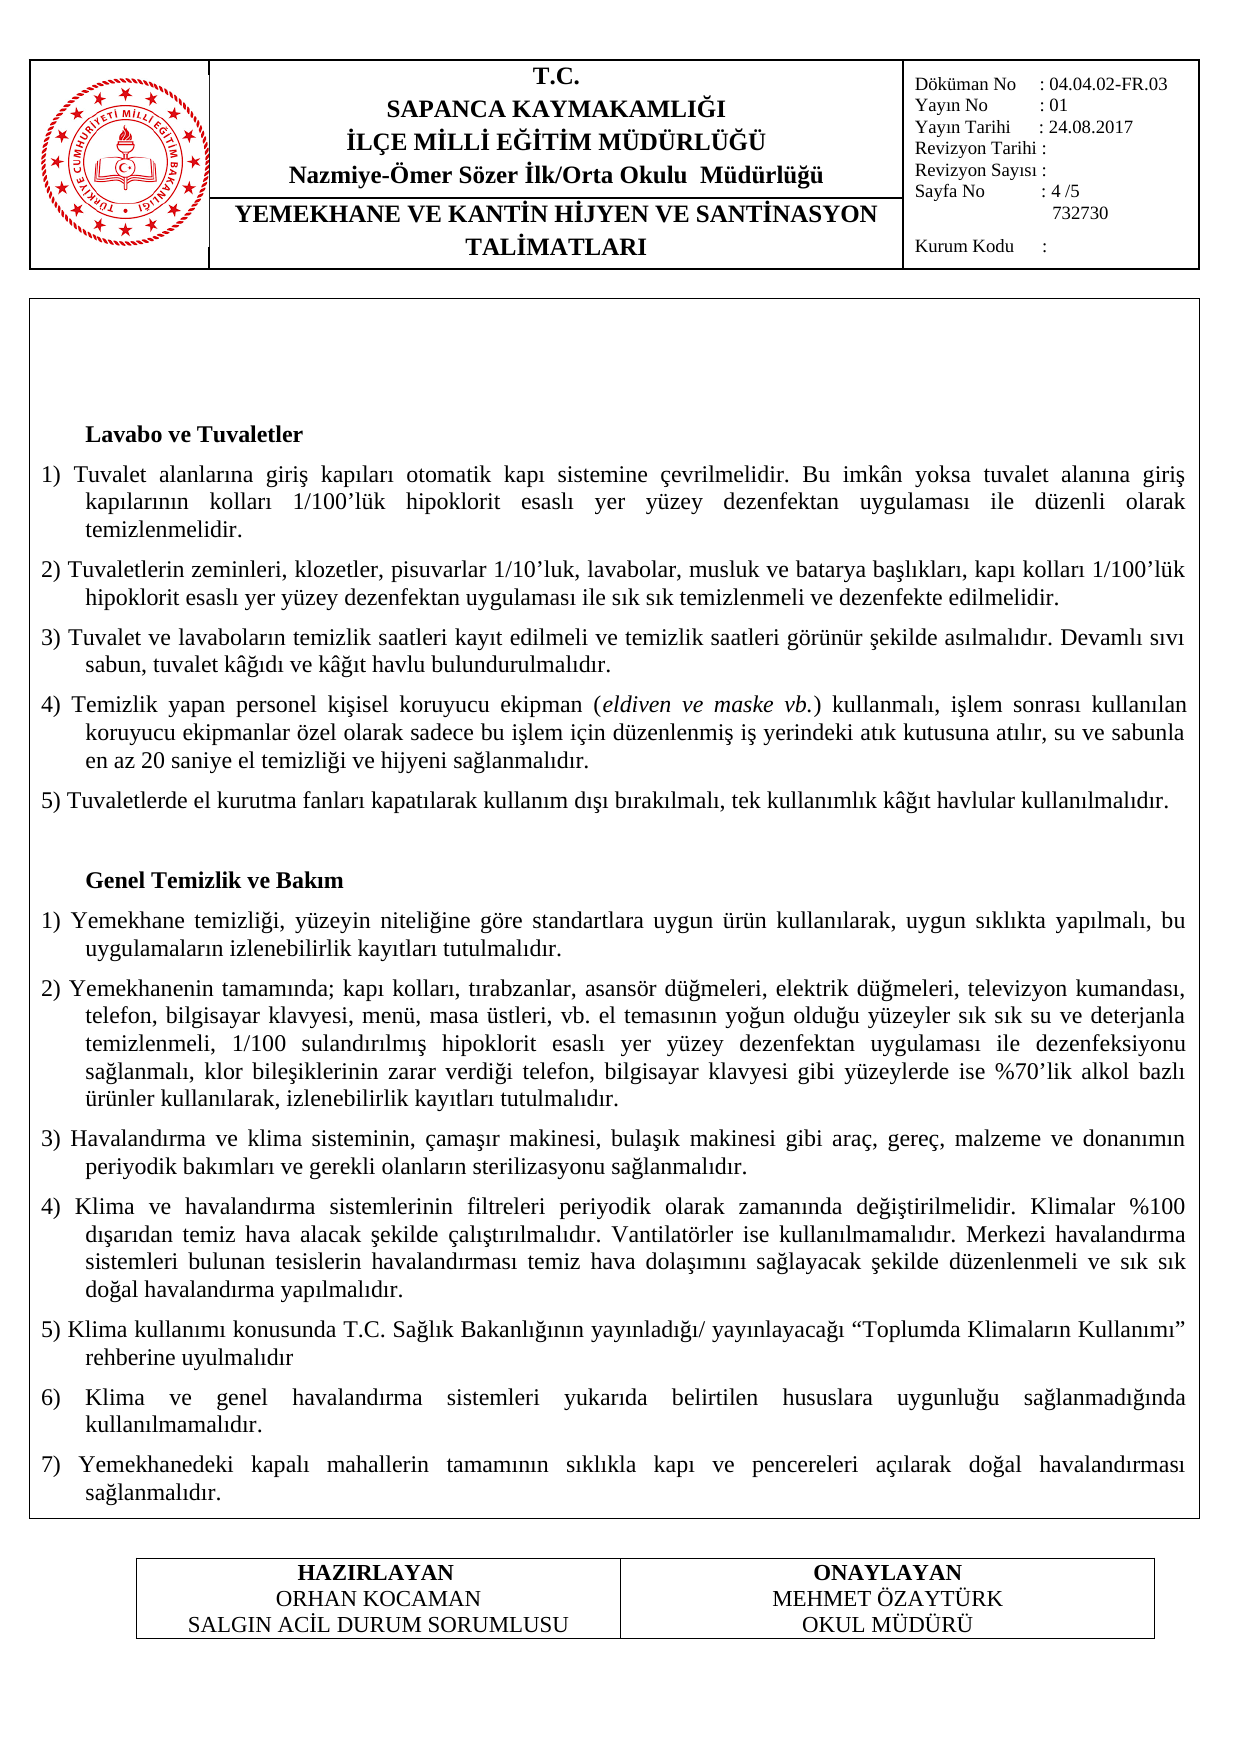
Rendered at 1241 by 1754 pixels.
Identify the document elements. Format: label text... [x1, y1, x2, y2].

picture [40, 75, 210, 247]
